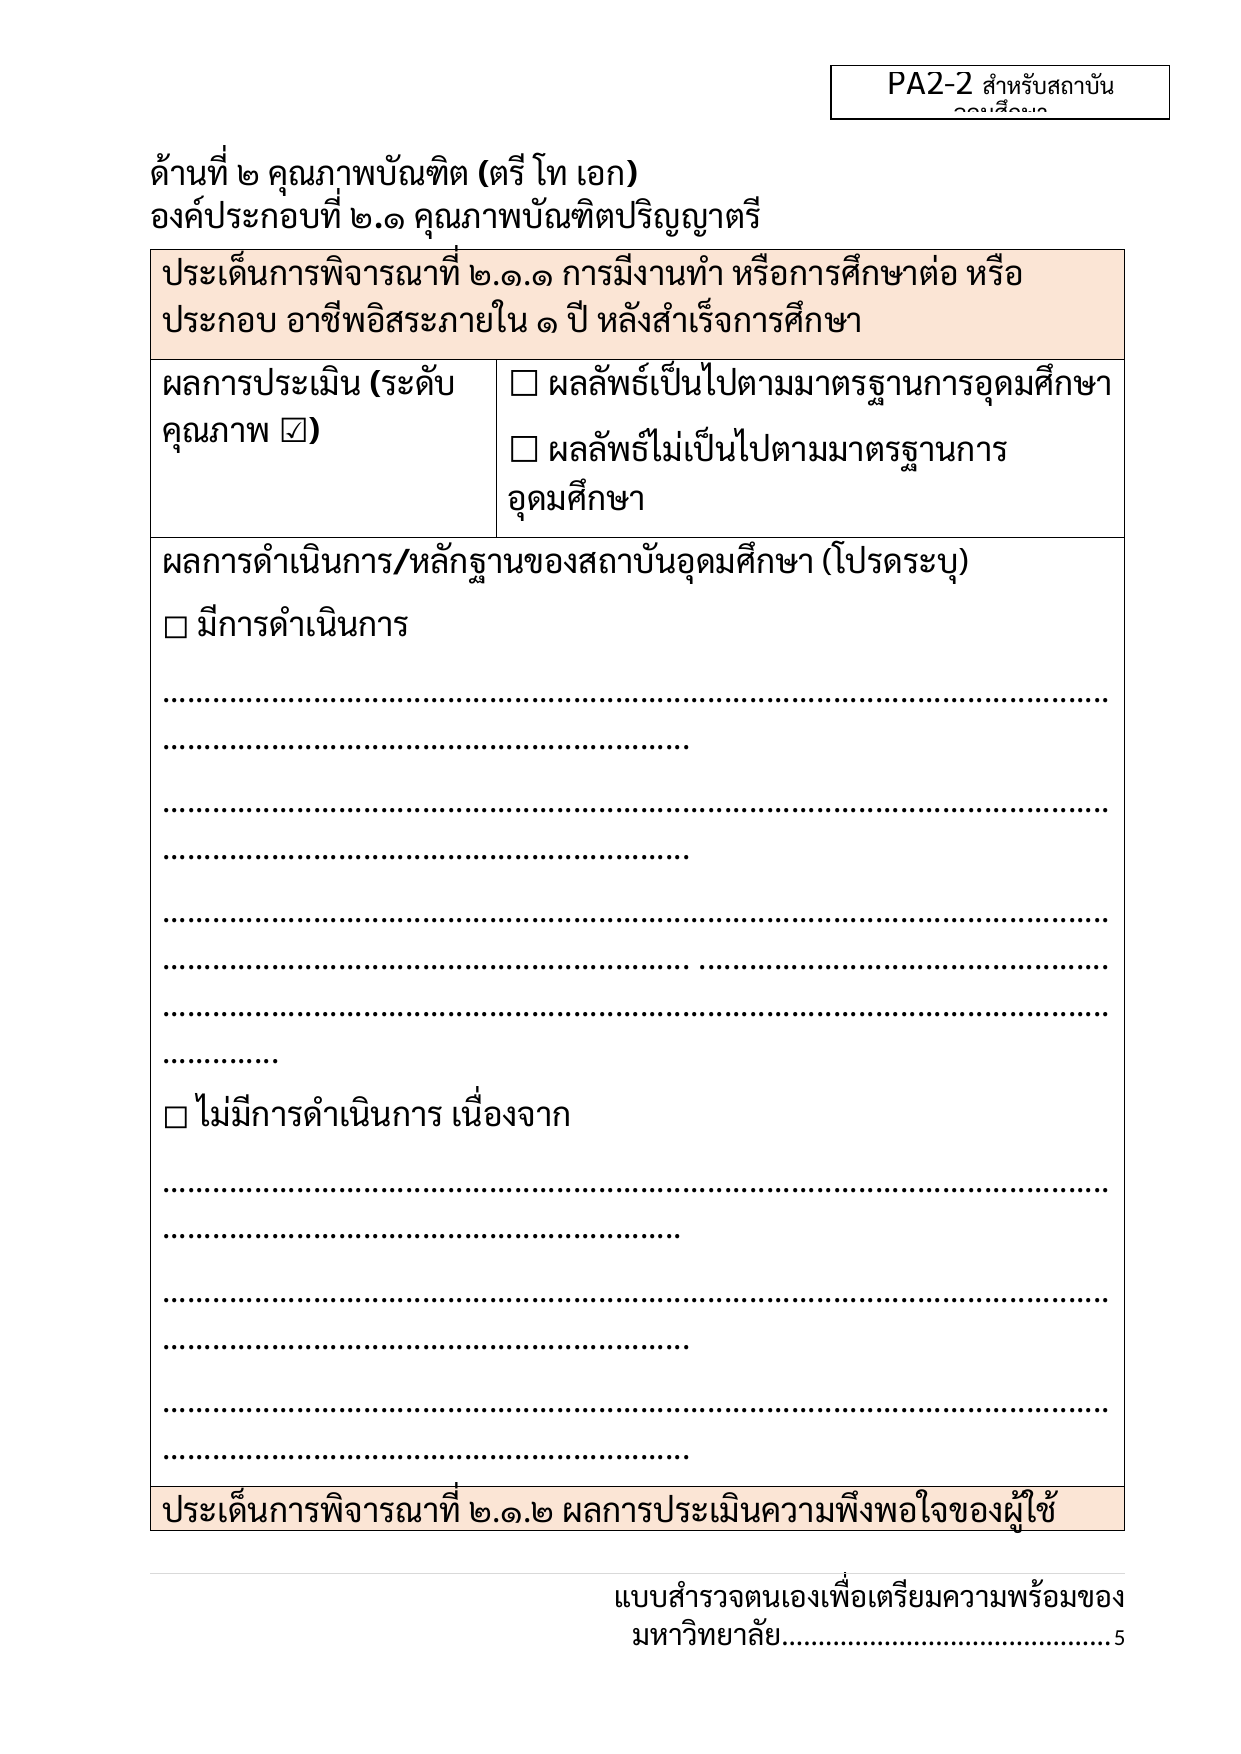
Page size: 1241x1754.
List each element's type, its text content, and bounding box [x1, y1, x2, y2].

table_cell ⬜ ผลลัพธ์เป็นไปตามมาตรฐานการอุดมศึกษา ⬜ ผลลัพธ์ไม่เป็นไปตามมาตรฐานการอุดมศึกษา [497, 360, 1124, 537]
table_cell ผลการประเมิน (ระดับคุณภาพ ☑) [151, 360, 496, 537]
text องค์ประกอบที่ ๒.๑ คุณภาพบัณฑิตปริญญาตรี [150, 193, 1125, 237]
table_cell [151, 1487, 1124, 1530]
table_header ประเด็นการพิจารณาที่ ๒.๑.๑ การมีงานทำ หรือการศึกษาต่อ หรือประกอบ อาชีพอิสระภายใน ๑ ปี หลังสำเร็จการศึกษา [151, 250, 1124, 359]
text ด้านที่ ๒ คุณภาพบัณฑิต (ตรี โท เอก) [150, 150, 1125, 193]
